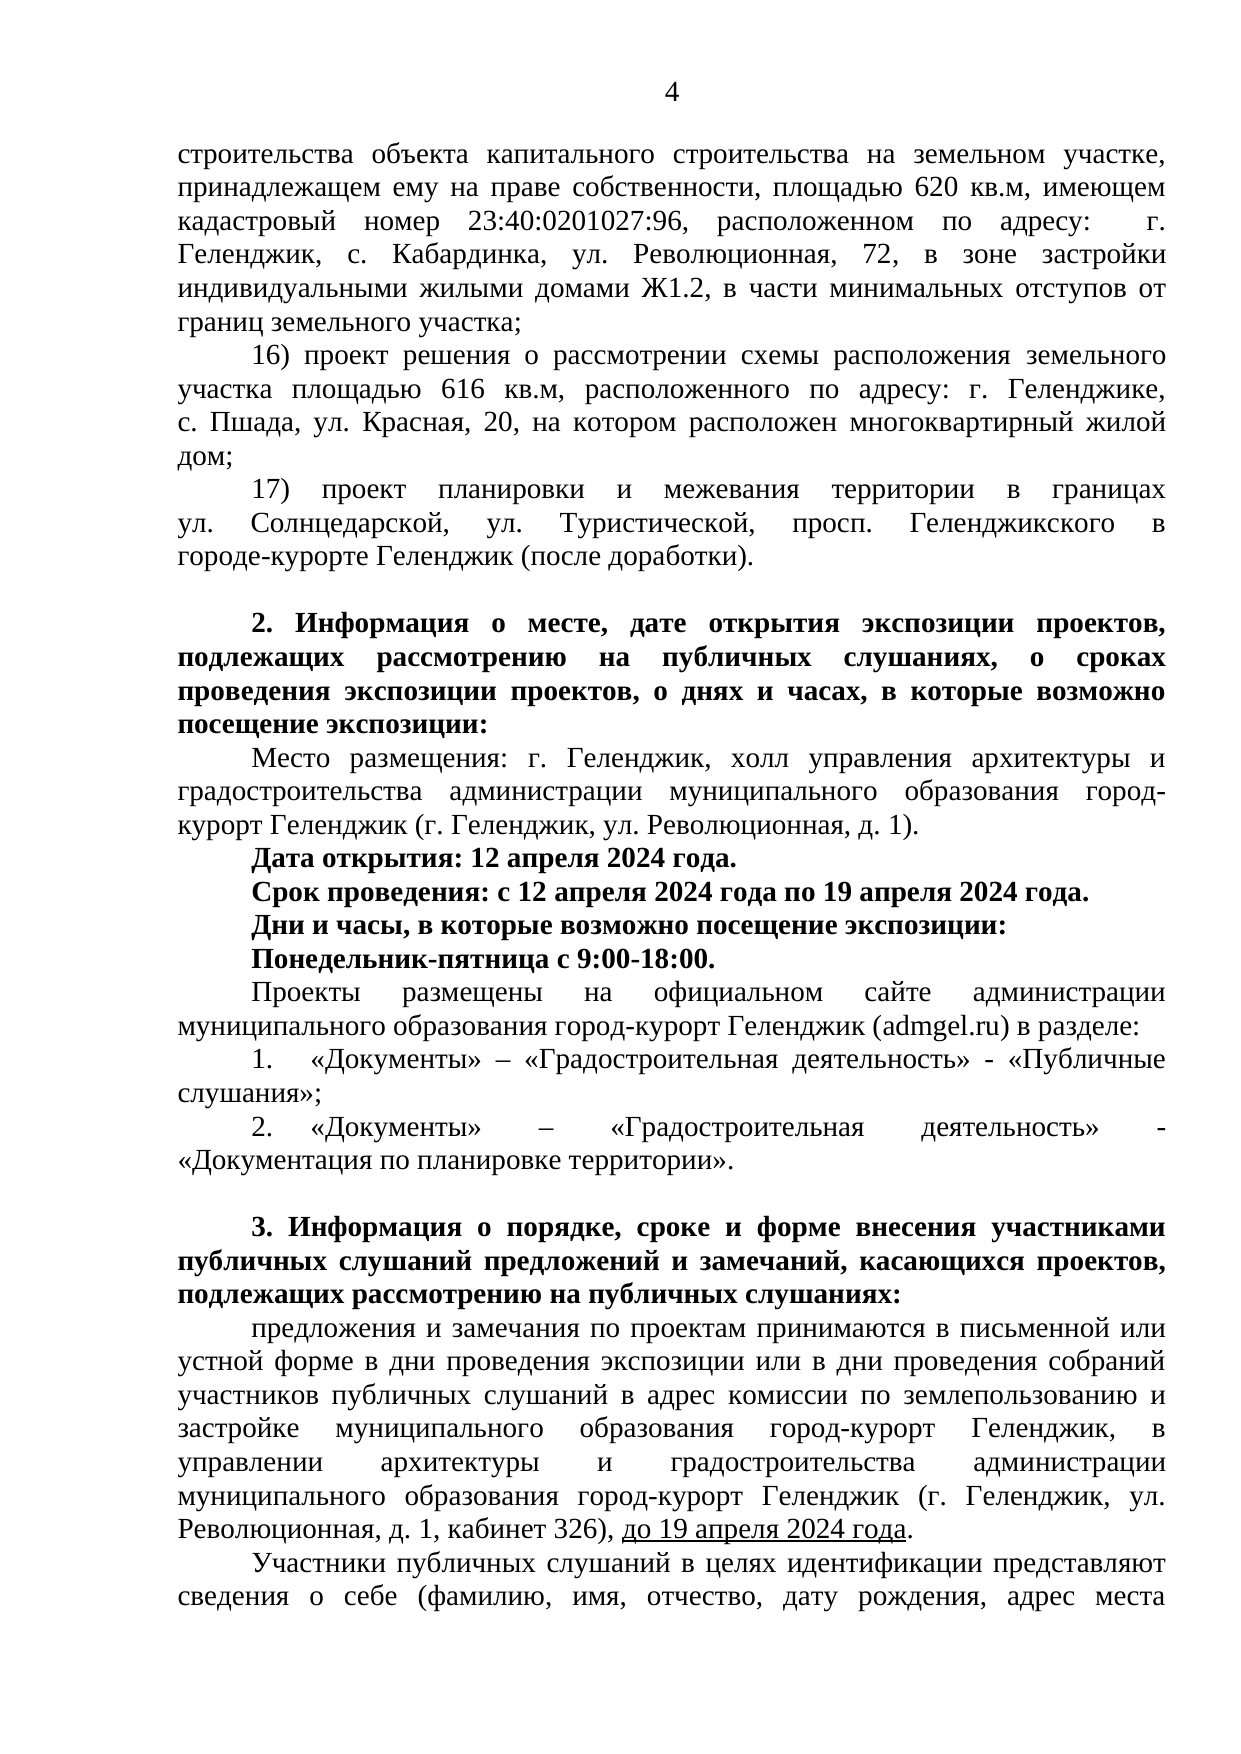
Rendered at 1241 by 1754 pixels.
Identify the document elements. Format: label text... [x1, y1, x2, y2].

text Понедельник-пятница с 9:00-18:00. [177, 941, 1167, 974]
text 3. Информация о порядке, сроке и форме внесения участниками публичных слушаний предложений и замечаний, касающихся проектов, подлежащих рассмотрению на публичных слушаниях: [177, 1209, 1167, 1310]
text 2. Информация о месте, дате открытия экспозиции проектов, подлежащих рассмотрению на публичных слушаниях, о сроках проведения экспозиции проектов, о днях и часах, в которые возможно посещение экспозиции: [177, 606, 1167, 740]
text 17) проект планировки и межевания территории в границах ул. Солнцедарской, ул. Туристической, просп. Геленджикского в городе-курорте Геленджик (после доработки). [177, 471, 1167, 572]
text Дни и часы, в которые возможно посещение экспозиции: [177, 907, 1167, 941]
text предложения и замечания по проектам принимаются в письменной или устной форме в дни проведения экспозиции или в дни проведения собраний участников публичных слушаний в адрес комиссии по землепользованию и застройке муниципального образования город-курорт Геленджик, в управлении архитектуры и градостроительства администрации муниципального образования город-курорт Геленджик (г. Геленджик, ул. Революционная, д. 1, кабинет 326), до 19 апреля 2024 года. [177, 1310, 1167, 1545]
text Место размещения: г. Геленджик, холл управления архитектуры и градостроительства администрации муниципального образования город-курорт Геленджик (г. Геленджик, ул. Революционная, д. 1). [177, 740, 1167, 840]
text 16) проект решения о рассмотрении схемы расположения земельного участка площадью 616 кв.м, расположенного по адресу: г. Геленджике, с. Пшада, ул. Красная, 20, на котором расположен многоквартирный жилой дом; [177, 337, 1167, 471]
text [177, 136, 1167, 337]
text Дата открытия: 12 апреля 2024 года. [177, 840, 1167, 874]
list «Документы» – «Градостроительная деятельность» - «Документация по планировке территории». [177, 1109, 1167, 1176]
list «Документы» – «Градостроительная деятельность» - «Публичные слушания»; [177, 1042, 1167, 1109]
text Срок проведения: с 12 апреля 2024 года по 19 апреля 2024 года. [177, 874, 1167, 907]
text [177, 1545, 1167, 1612]
text Проекты размещены на официальном сайте администрации муниципального образования город-курорт Геленджик (admgel.ru) в разделе: [177, 974, 1167, 1042]
